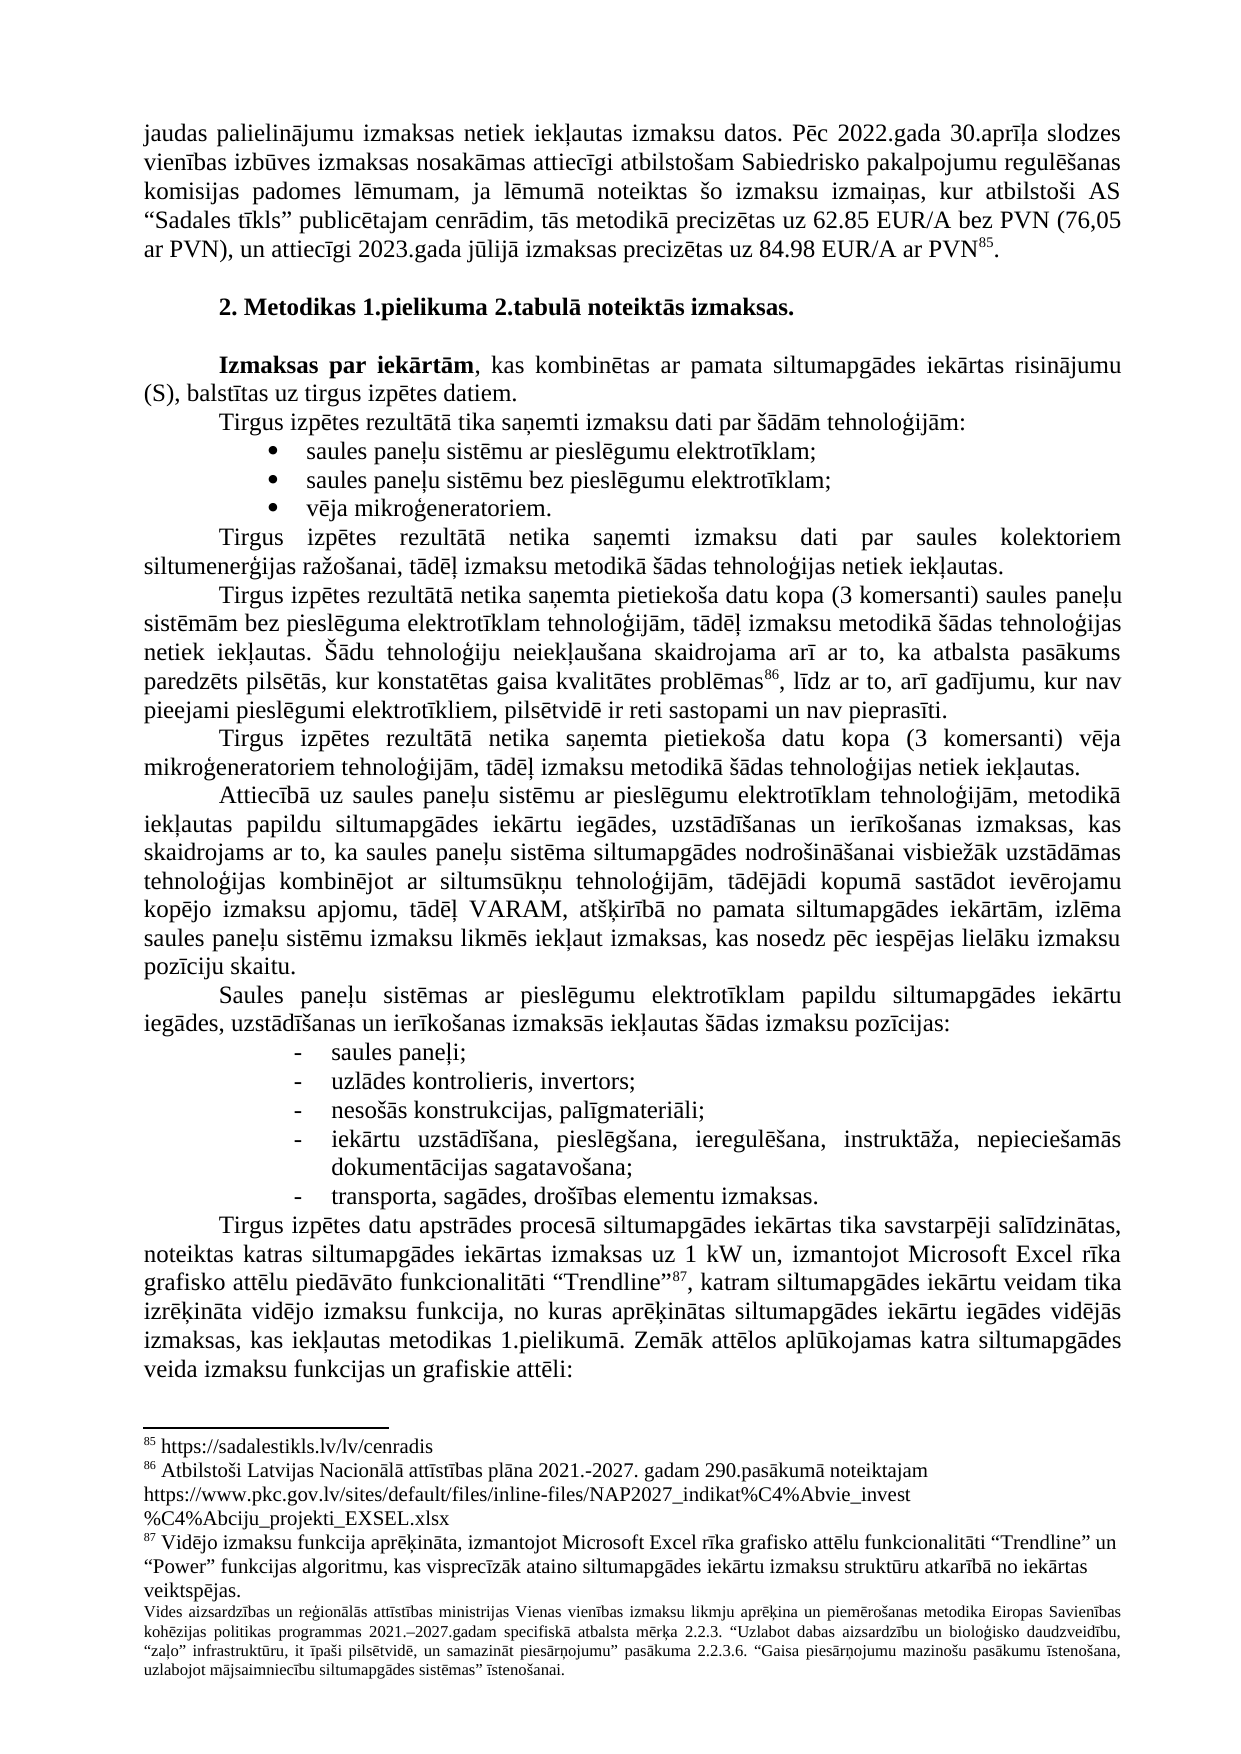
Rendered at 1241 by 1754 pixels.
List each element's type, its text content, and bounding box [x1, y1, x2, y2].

list transporta, sagādes, drošības elementu izmaksas. [293, 1181, 1122, 1210]
list uzlādes kontrolieris, invertors; [293, 1066, 1122, 1095]
text 2. Metodikas 1.pielikuma 2.tabulā noteiktās izmaksas. [143, 292, 1122, 321]
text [143, 118, 1122, 263]
list saules paneļu sistēmu ar pieslēgumu elektrotīklam; [269, 436, 1122, 465]
text Izmaksas par iekārtām, kas kombinētas ar pamata siltumapgādes iekārtas risinājumu (S), balstītas uz tirgus izpētes datiem. [143, 350, 1122, 407]
list vēja mikroģeneratoriem. [269, 493, 1122, 522]
text Tirgus izpētes datu apstrādes procesā siltumapgādes iekārtas tika savstarpēji salīdzinātas, noteiktas katras siltumapgādes iekārtas izmaksas uz 1 kW un, izmantojot Microsoft Excel rīka grafisko attēlu piedāvāto funkcionalitāti “Trendline”, katram siltumapgādes iekārtu veidam tika izrēķināta vidējo izmaksu funkcija, no kuras aprēķinātas siltumapgādes iekārtu iegādes vidējās izmaksas, kas iekļautas metodikas 1.pielikumā. Zemāk attēlos aplūkojamas katra siltumapgādes veida izmaksu funkcijas un grafiskie attēli: [143, 1210, 1122, 1382]
text Saules paneļu sistēmas ar pieslēgumu elektrotīklam papildu siltumapgādes iekārtu iegādes, uzstādīšanas un ierīkošanas izmaksās iekļautas šādas izmaksu pozīcijas: [143, 980, 1122, 1037]
text Attiecībā uz saules paneļu sistēmu ar pieslēgumu elektrotīklam tehnoloģijām, metodikā iekļautas papildu siltumapgādes iekārtu iegādes, uzstādīšanas un ierīkošanas izmaksas, kas skaidrojams ar to, ka saules paneļu sistēma siltumapgādes nodrošināšanai visbiežāk uzstādāmas tehnoloģijas kombinējot ar siltumsūkņu tehnoloģijām, tādējādi kopumā sastādot ievērojamu kopējo izmaksu apjomu, tādēļ VARAM, atšķirībā no pamata siltumapgādes iekārtām, izlēma saules paneļu sistēmu izmaksu likmēs iekļaut izmaksas, kas nosedz pēc iespējas lielāku izmaksu pozīciju skaitu. [143, 781, 1122, 980]
text Tirgus izpētes rezultātā netika saņemta pietiekoša datu kopa (3 komersanti) vēja mikroģeneratoriem tehnoloģijām, tādēļ izmaksu metodikā šādas tehnoloģijas netiek iekļautas. [143, 723, 1122, 781]
text Tirgus izpētes rezultātā netika saņemti izmaksu dati par saules kolektoriem siltumenerģijas ražošanai, tādēļ izmaksu metodikā šādas tehnoloģijas netiek iekļautas. [143, 522, 1122, 580]
list saules paneļu sistēmu bez pieslēgumu elektrotīklam; [269, 465, 1122, 493]
list saules paneļi; [293, 1037, 1122, 1066]
text Tirgus izpētes rezultātā netika saņemta pietiekoša datu kopa (3 komersanti) saules paneļu sistēmām bez pieslēguma elektrotīklam tehnoloģijām, tādēļ izmaksu metodikā šādas tehnoloģijas netiek iekļautas. Šādu tehnoloģiju neiekļaušana skaidrojama arī ar to, ka atbalsta pasākums paredzēts pilsētās, kur konstatētas gaisa kvalitātes problēmas, līdz ar to, arī gadījumu, kur nav pieejami pieslēgumi elektrotīkliem, pilsētvidē ir reti sastopami un nav pieprasīti. [143, 580, 1122, 723]
list iekārtu uzstādīšana, pieslēgšana, ieregulēšana, instruktāža, nepieciešamās dokumentācijas sagatavošana; [293, 1124, 1122, 1181]
list nesošās konstrukcijas, palīgmateriāli; [293, 1095, 1122, 1124]
text Tirgus izpētes rezultātā tika saņemti izmaksu dati par šādām tehnoloģijām: [143, 407, 1122, 436]
